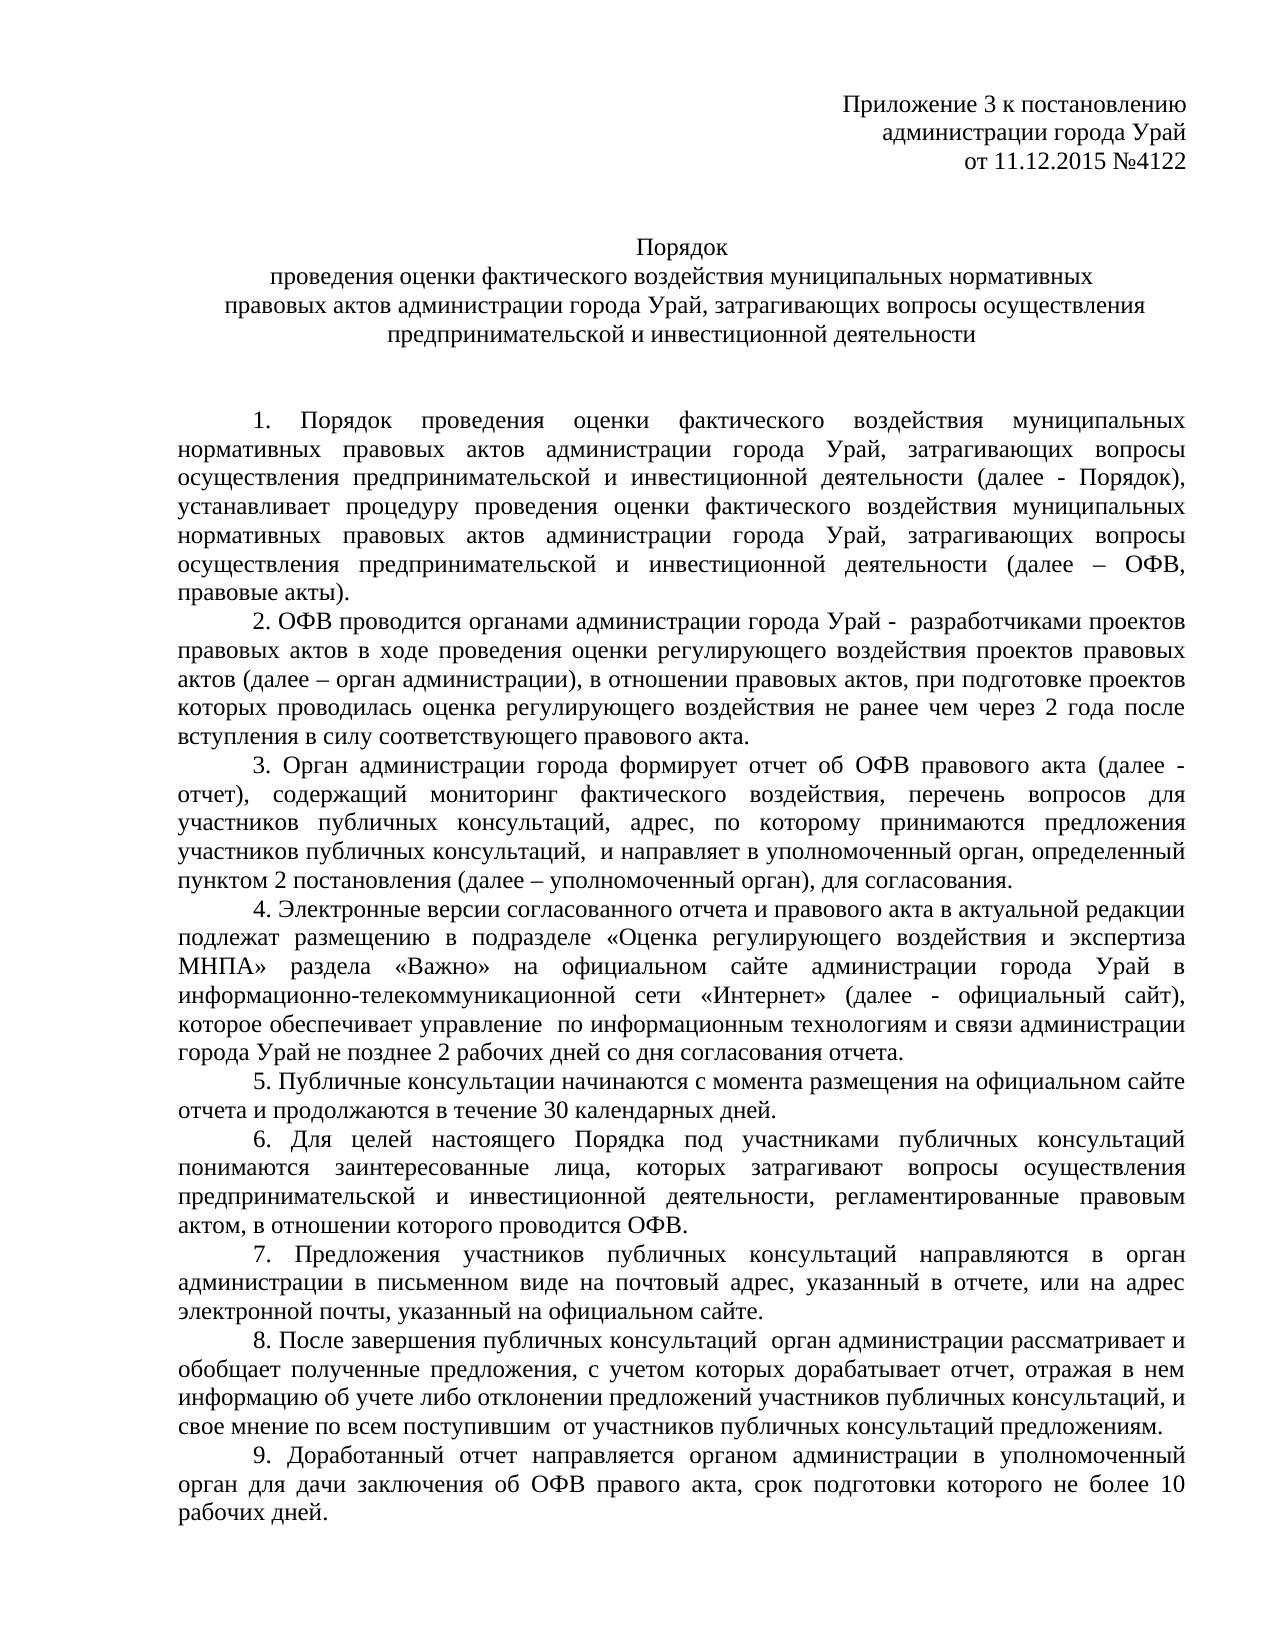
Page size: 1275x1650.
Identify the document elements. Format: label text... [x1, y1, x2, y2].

text администрации города Урай [177, 117, 1186, 146]
text 5. Публичные консультации начинаются с момента размещения на официальном сайте отчета и продолжаются в течение 30 календарных дней. [178, 1066, 1186, 1124]
text 9. Доработанный отчет направляется органом администрации в уполномоченный орган для дачи заключения об ОФВ правого акта, срок подготовки которого не более 10 рабочих дней. [178, 1440, 1186, 1526]
text Приложение 3 к постановлению [177, 89, 1186, 117]
text проведения оценки фактического воздействия муниципальных нормативных [177, 261, 1186, 290]
text 4. Электронные версии согласованного отчета и правового акта в актуальной редакции подлежат размещению в подразделе «Оценка регулирующего воздействия и экспертиза МНПА» раздела «Важно» на официальном сайте администрации города Урай в информационно-телекоммуникационной сети «Интернет» (далее - официальный сайт), которое обеспечивает управление по информационным технологиям и связи администрации города Урай не позднее 2 рабочих дней со дня согласования отчета. [178, 894, 1186, 1066]
text Порядок [177, 232, 1186, 261]
text 8. После завершения публичных консультаций орган администрации рассматривает и обобщает полученные предложения, с учетом которых дорабатывает отчет, отражая в нем информацию об учете либо отклонении предложений участников публичных консультаций, и свое мнение по всем поступившим от участников публичных консультаций предложениям. [178, 1325, 1186, 1440]
text 2. ОФВ проводится органами администрации города Урай - разработчиками проектов правовых актов в ходе проведения оценки регулирующего воздействия проектов правовых актов (далее – орган администрации), в отношении правовых актов, при подготовке проектов которых проводилась оценка регулирующего воздействия не ранее чем через 2 года после вступления в силу соответствующего правового акта. [177, 606, 1186, 750]
text 3. Орган администрации города формирует отчет об ОФВ правового акта (далее - отчет), содержащий мониторинг фактического воздействия, перечень вопросов для участников публичных консультаций, адрес, по которому принимаются предложения участников публичных консультаций, и направляет в уполномоченный орган, определенный пунктом 2 постановления (далее – уполномоченный орган), для согласования. [177, 750, 1186, 894]
text от 11.12.2015 №4122 [177, 146, 1186, 175]
text 7. Предложения участников публичных консультаций направляются в орган администрации в письменном виде на почтовый адрес, указанный в отчете, или на адрес электронной почты, указанный на официальном сайте. [178, 1239, 1186, 1325]
text 1. Порядок проведения оценки фактического воздействия муниципальных нормативных правовых актов администрации города Урай, затрагивающих вопросы осуществления предпринимательской и инвестиционной деятельности (далее - Порядок), устанавливает процедуру проведения оценки фактического воздействия муниципальных нормативных правовых актов администрации города Урай, затрагивающих вопросы осуществления предпринимательской и инвестиционной деятельности (далее – ОФВ, правовые акты). [177, 405, 1186, 606]
text 6. Для целей настоящего Порядка под участниками публичных консультаций понимаются заинтересованные лица, которых затрагивают вопросы осуществления предпринимательской и инвестиционной деятельности, регламентированные правовым актом, в отношении которого проводится ОФВ. [178, 1124, 1186, 1239]
text правовых актов администрации города Урай, затрагивающих вопросы осуществления предпринимательской и инвестиционной деятельности [177, 290, 1186, 347]
